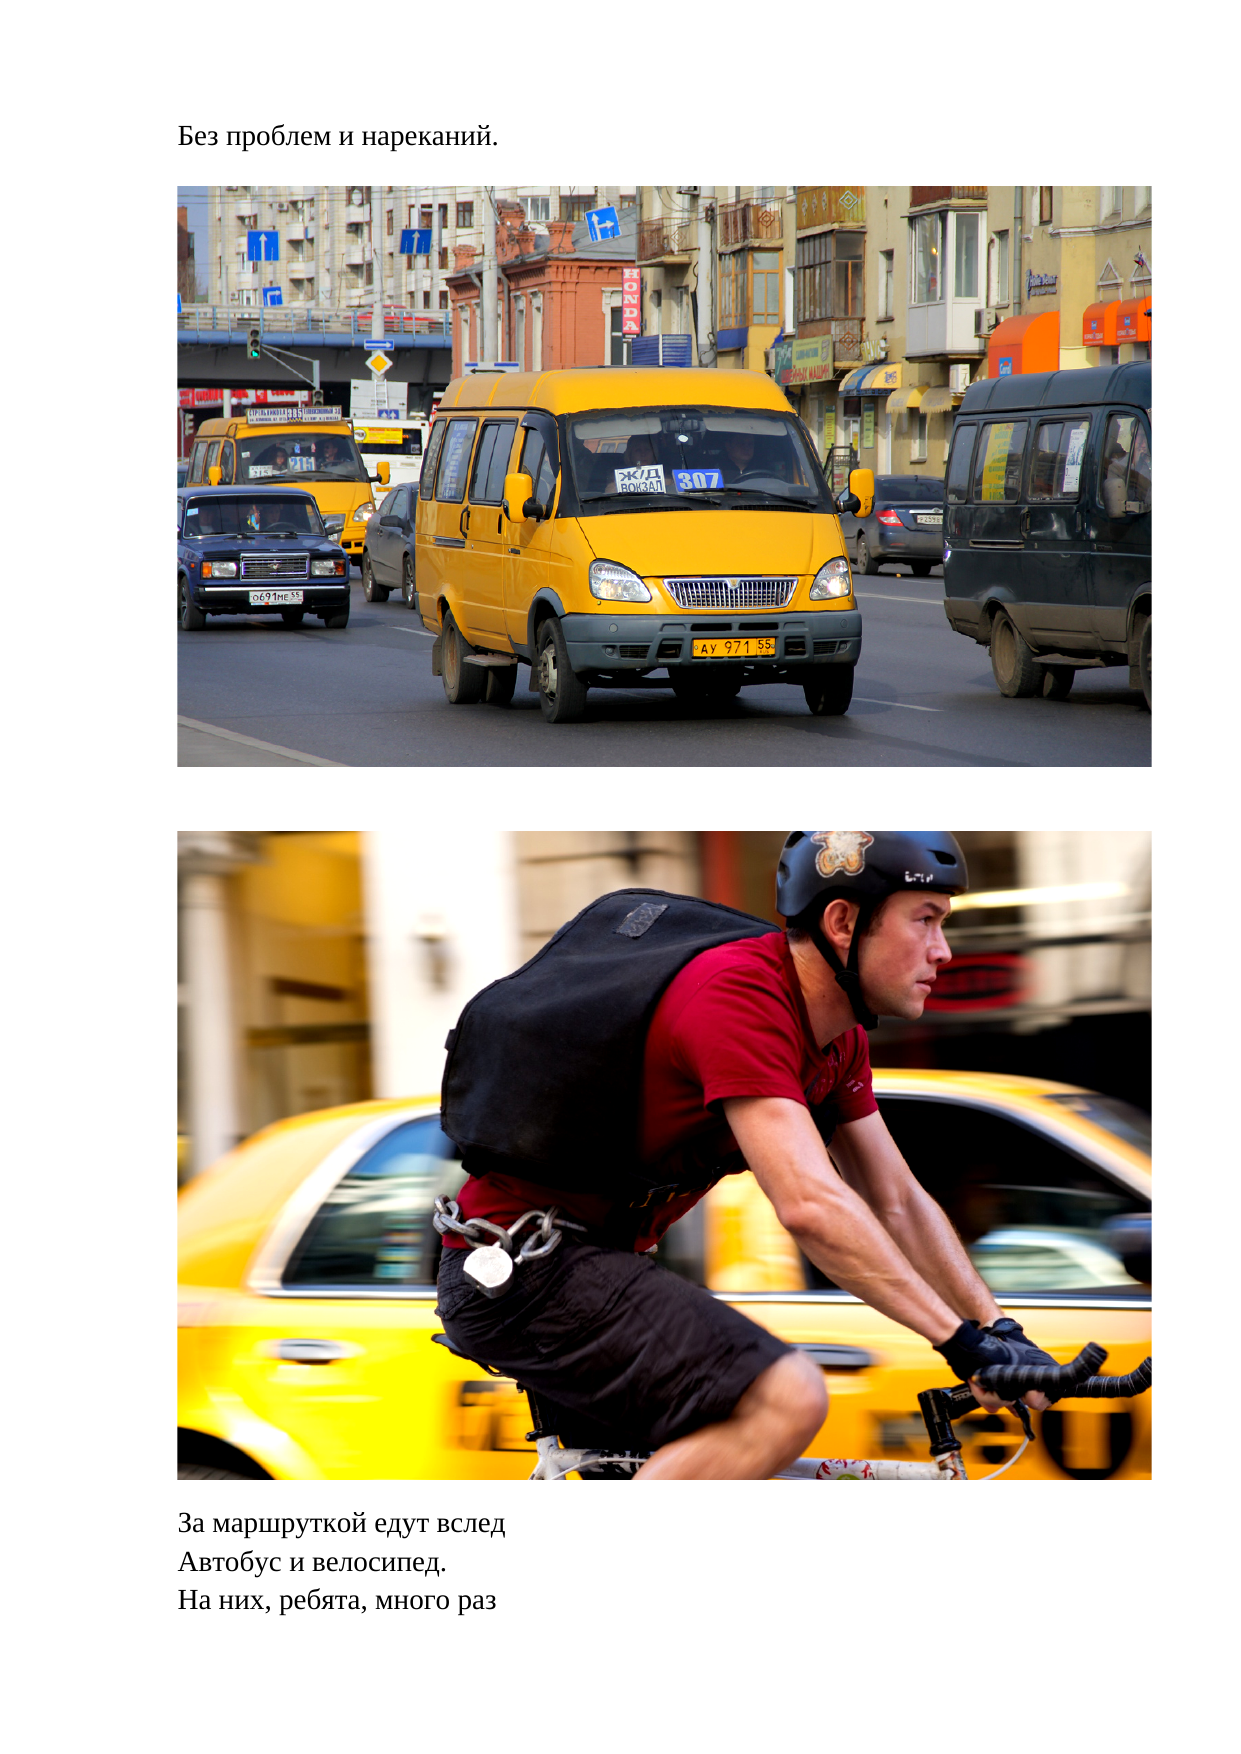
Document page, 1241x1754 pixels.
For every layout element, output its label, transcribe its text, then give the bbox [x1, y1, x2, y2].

picture [177, 186, 1152, 767]
text На них, ребята, много раз [177, 1582, 1152, 1616]
text Без проблем и нареканий. [177, 118, 1152, 152]
text Автобус и велосипед. [177, 1544, 1152, 1577]
picture [177, 831, 1152, 1480]
text За маршруткой едут вслед [177, 1505, 1152, 1539]
